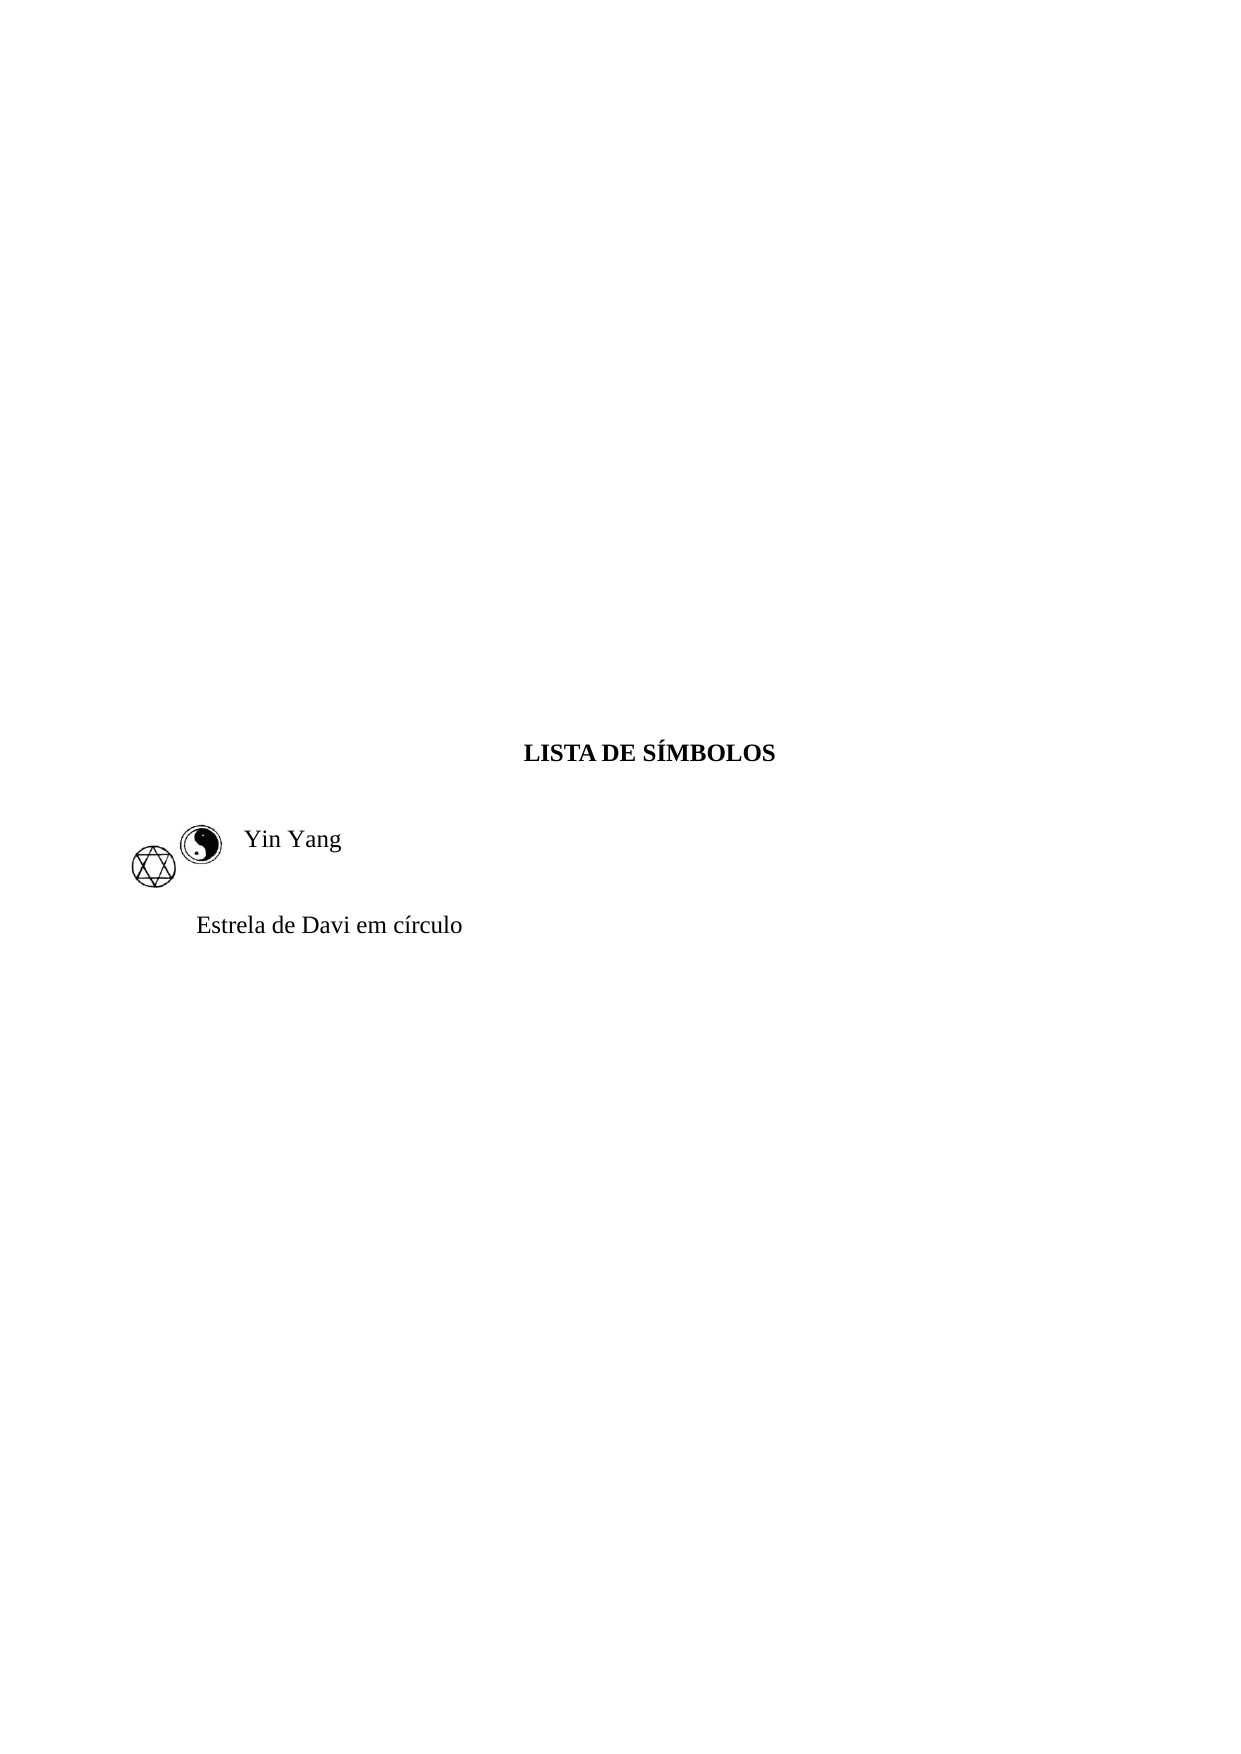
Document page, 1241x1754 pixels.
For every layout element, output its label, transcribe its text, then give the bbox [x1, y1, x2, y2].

picture [129, 823, 225, 890]
text Yin Yang [225, 824, 1122, 853]
subtitle LISTA DE SÍMBOLOS [177, 738, 1122, 767]
text Estrela de Davi em círculo [177, 910, 1122, 939]
